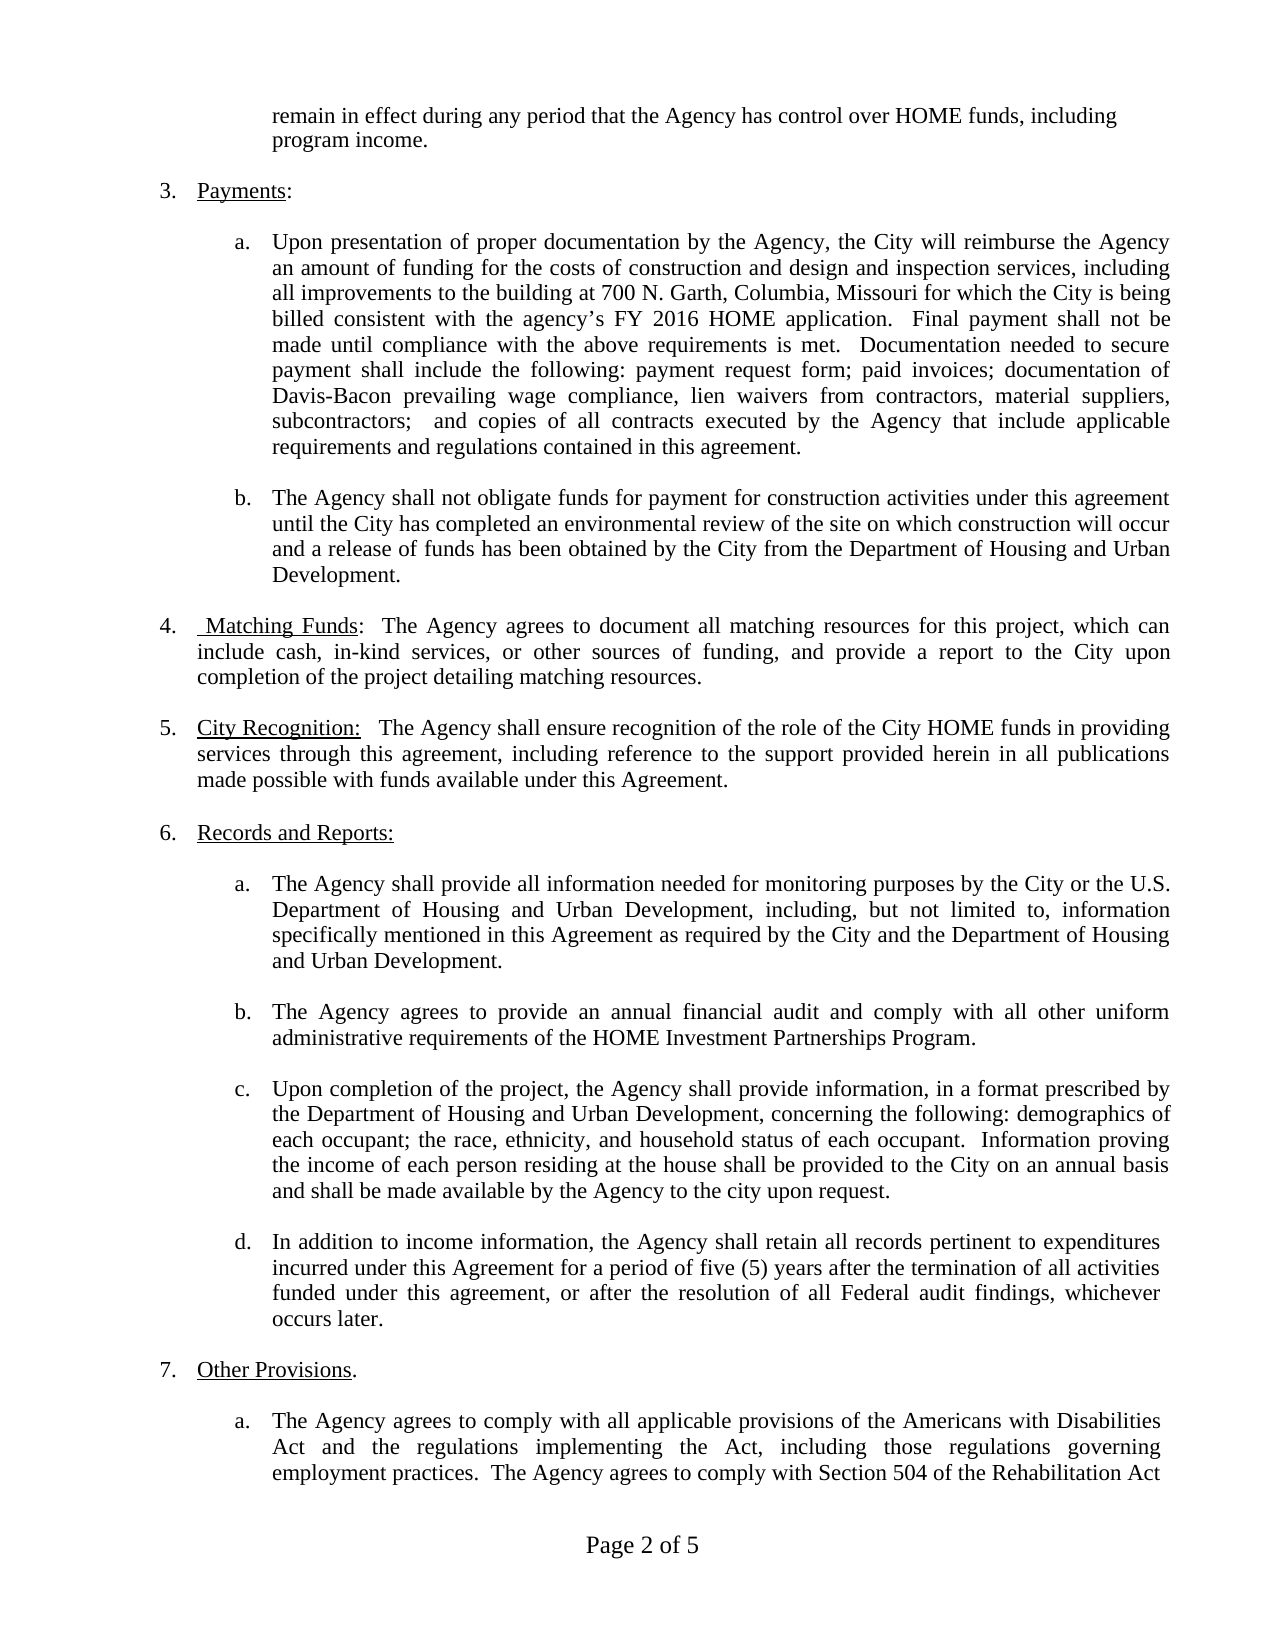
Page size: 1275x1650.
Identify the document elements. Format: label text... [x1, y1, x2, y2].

list The Agency agrees to provide an annual financial audit and comply with all other uniform administrative requirements of the HOME Investment Partnerships Program. [234, 999, 1172, 1050]
list Upon presentation of proper documentation by the Agency, the City will reimburse the Agency an amount of funding for the costs of construction and design and inspection services, including all improvements to the building at 700 N. Garth, Columbia, Missouri for which the City is being billed consistent with the agency’s FY 2016 HOME application. Final payment shall not be made until compliance with the above requirements is met. Documentation needed to secure payment shall include the following: payment request form; paid invoices; documentation of Davis-Bacon prevailing wage compliance, lien waivers from contractors, material suppliers, subcontractors; and copies of all contracts executed by the Agency that include applicable requirements and regulations contained in this agreement. [234, 229, 1172, 459]
list Records and Reports: [159, 820, 1172, 845]
list Other Provisions. [159, 1357, 1172, 1382]
list Payments: [159, 178, 1172, 203]
list The Agency shall not obligate funds for payment for construction activities under this agreement until the City has completed an environmental review of the site on which construction will occur and a release of funds has been obtained by the City from the Department of Housing and Urban Development. [234, 485, 1172, 587]
list Upon completion of the project, the Agency shall provide information, in a format prescribed by the Department of Housing and Urban Development, concerning the following: demographics of each occupant; the race, ethnicity, and household status of each occupant. Information proving the income of each person residing at the house shall be provided to the City on an annual basis and shall be made available by the Agency to the city upon request. [234, 1076, 1172, 1203]
list Matching Funds: The Agency agrees to document all matching resources for this project, which can include cash, in-kind services, or other sources of funding, and provide a report to the City upon completion of the project detailing matching resources. [159, 613, 1172, 690]
list In addition to income information, the Agency shall retain all records pertinent to expenditures incurred under this Agreement for a period of five (5) years after the termination of all activities funded under this agreement, or after the resolution of all Federal audit findings, whichever occurs later. [234, 1229, 1162, 1331]
list The Agency shall provide all information needed for monitoring purposes by the City or the U.S. Department of Housing and Urban Development, including, but not limited to, information specifically mentioned in this Agreement as required by the City and the Department of Housing and Urban Development. [234, 871, 1172, 973]
list City Recognition: The Agency shall ensure recognition of the role of the City HOME funds in providing services through this agreement, including reference to the support provided herein in all publications made possible with funds available under this Agreement. [159, 715, 1172, 792]
